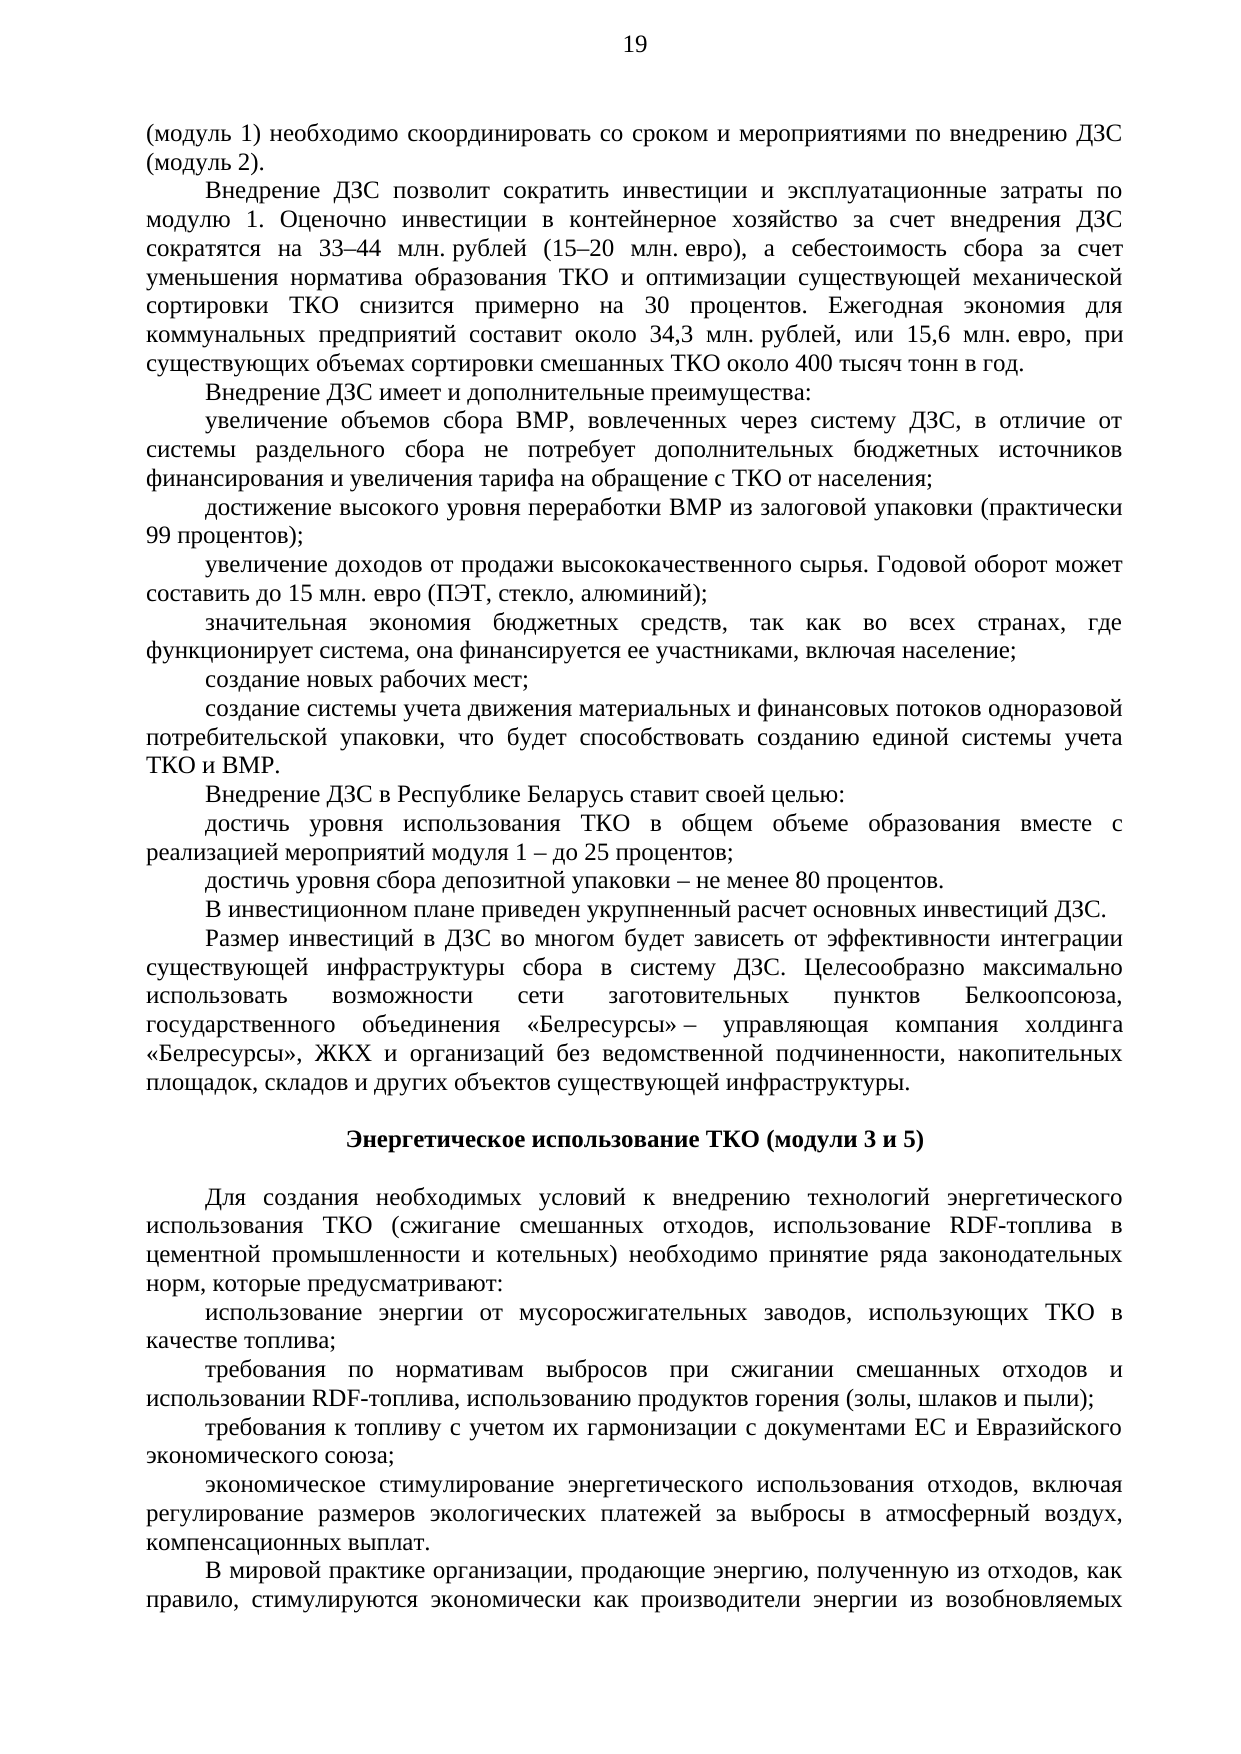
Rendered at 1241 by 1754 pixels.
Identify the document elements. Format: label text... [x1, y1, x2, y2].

text Размер инвестиций в ДЗС во многом будет зависеть от эффективности интеграции существующей инфраструктуры сбора в систему ДЗС. Целесообразно максимально использовать возможности сети заготовительных пунктов Белкоопсоюза, государственного объединения «Белресурсы» – управляющая компания холдинга «Белресурсы», ЖКХ и организаций без ведомственной подчиненности, накопительных площадок, складов и других объектов существующей инфраструктуры. [146, 923, 1123, 1096]
text увеличение доходов от продажи высококачественного сырья. Годовой оборот может составить до 15 млн. евро (ПЭТ, стекло, алюминий); [146, 549, 1123, 607]
text увеличение объемов сбора ВМР, вовлеченных через систему ДЗС, в отличие от системы раздельного сбора не потребует дополнительных бюджетных источников финансирования и увеличения тарифа на обращение с ТКО от населения; [146, 406, 1123, 492]
text Для создания необходимых условий к внедрению технологий энергетического использования ТКО (сжигание смешанных отходов, использование RDF-топлива в цементной промышленности и котельных) необходимо принятие ряда законодательных норм, которые предусматривают: [146, 1182, 1123, 1297]
text достичь уровня использования ТКО в общем объеме образования вместе с реализацией мероприятий модуля 1 – до 25 процентов; [146, 808, 1123, 866]
text достичь уровня сбора депозитной упаковки – не менее 80 процентов. [146, 866, 1123, 894]
text создание системы учета движения материальных и финансовых потоков одноразовой потребительской упаковки, что будет способствовать созданию единой системы учета ТКО и ВМР. [146, 693, 1123, 779]
text Внедрение ДЗС имеет и дополнительные преимущества: [146, 377, 1123, 406]
text использование энергии от мусоросжигательных заводов, использующих ТКО в качестве топлива; [146, 1297, 1123, 1354]
text требования к топливу с учетом их гармонизации с документами ЕС и Евразийского экономического союза; [146, 1412, 1123, 1469]
text создание новых рабочих мест; [146, 664, 1123, 693]
text В инвестиционном плане приведен укрупненный расчет основных инвестиций ДЗС. [146, 894, 1123, 923]
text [146, 1556, 1123, 1613]
text требования по нормативам выбросов при сжигании смешанных отходов и использовании RDF-топлива, использованию продуктов горения (золы, шлаков и пыли); [146, 1354, 1123, 1412]
text Энергетическое использование ТКО (модули 3 и 5) [146, 1124, 1123, 1153]
text значительная экономия бюджетных средств, так как во всех странах, где функционирует система, она финансируется ее участниками, включая население; [146, 607, 1123, 664]
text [146, 118, 1123, 176]
text экономическое стимулирование энергетического использования отходов, включая регулирование размеров экологических платежей за выбросы в атмосферный воздух, компенсационных выплат. [146, 1469, 1123, 1556]
text достижение высокого уровня переработки ВМР из залоговой упаковки (практически 99 процентов); [146, 492, 1123, 549]
text Внедрение ДЗС в Республике Беларусь ставит своей целью: [146, 779, 1123, 808]
text Внедрение ДЗС позволит сократить инвестиции и эксплуатационные затраты по модулю 1. Оценочно инвестиции в контейнерное хозяйство за счет внедрения ДЗС сократятся на 33–44 млн. рублей (15–20 млн. евро), а себестоимость сбора за счет уменьшения норматива образования ТКО и оптимизации существующей механической сортировки ТКО снизится примерно на 30 процентов. Ежегодная экономия для коммунальных предприятий составит около 34,3 млн. рублей, или 15,6 млн. евро, при существующих объемах сортировки смешанных ТКО около 400 тысяч тонн в год. [146, 176, 1123, 377]
